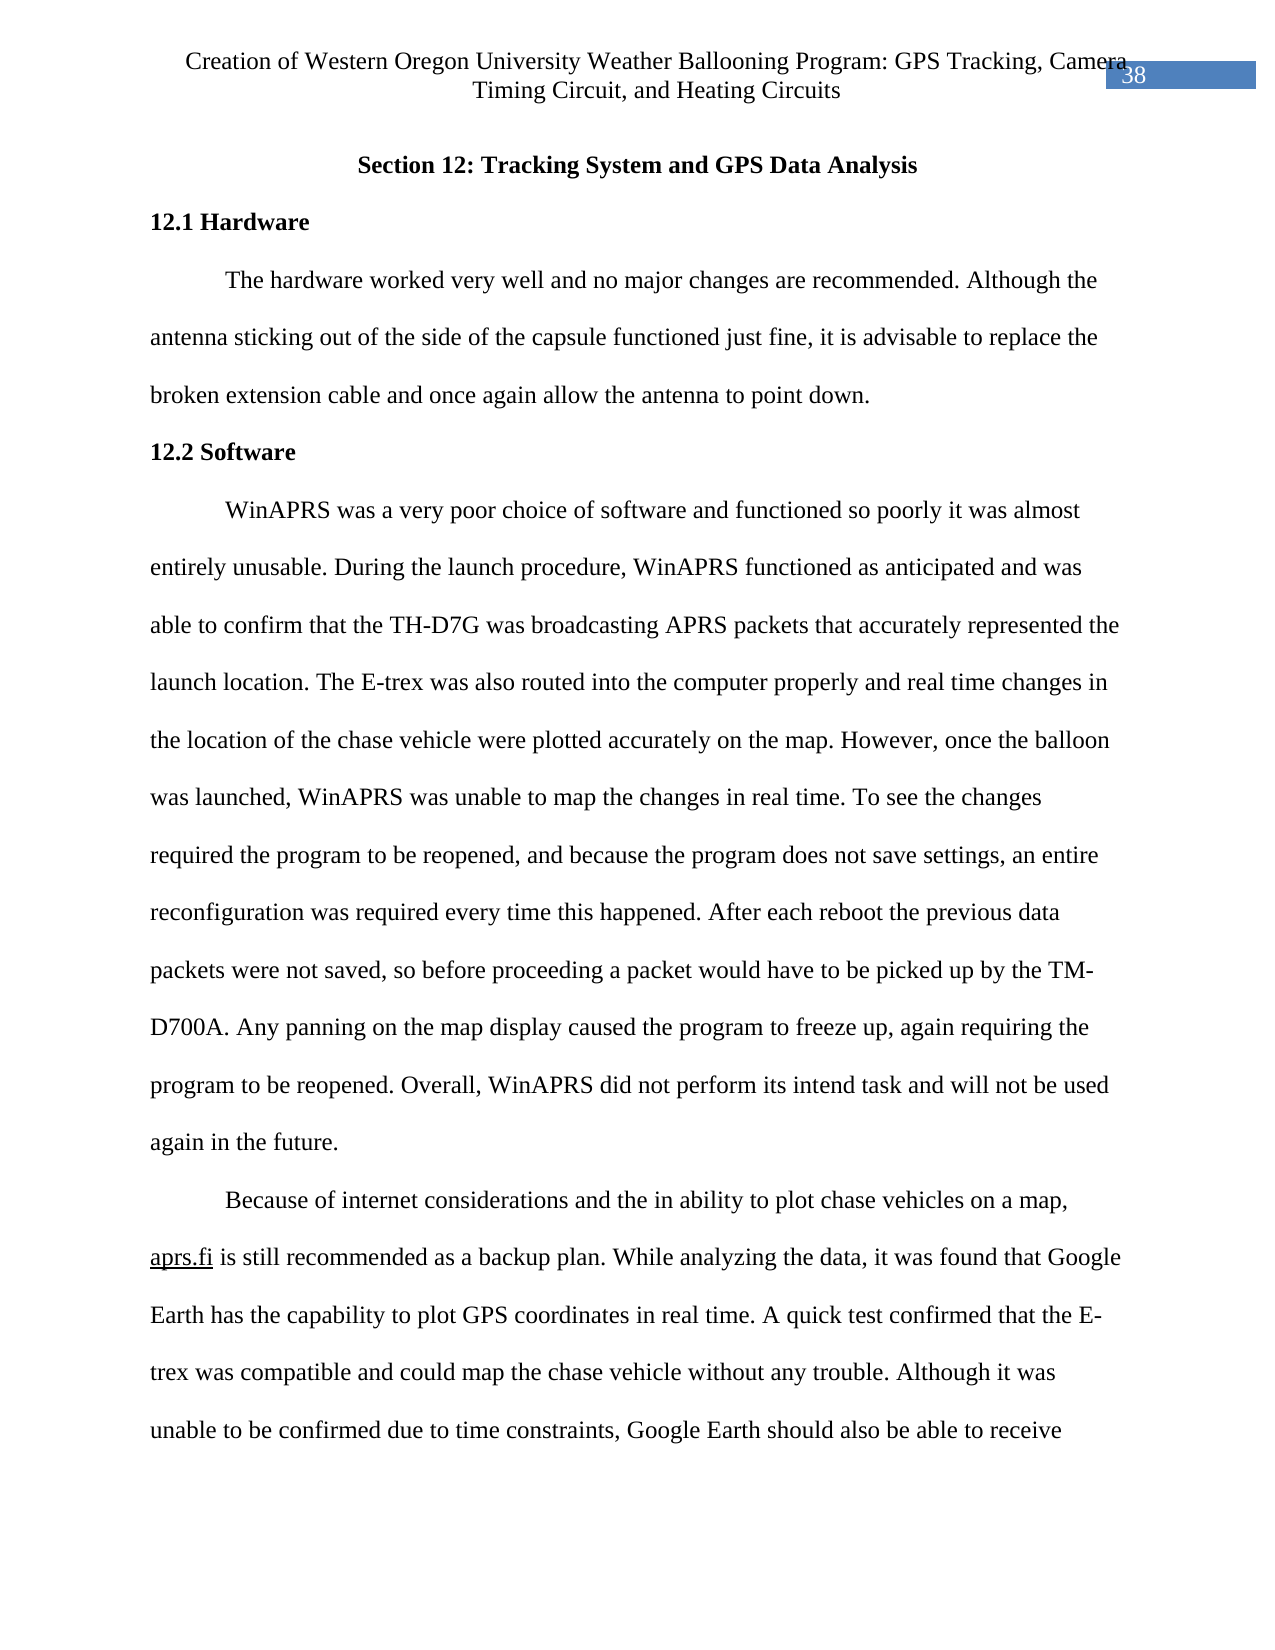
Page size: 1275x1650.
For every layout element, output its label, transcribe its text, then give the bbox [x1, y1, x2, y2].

text 12.2 Software [150, 437, 1125, 466]
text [150, 1185, 1125, 1444]
text WinAPRS was a very poor choice of software and functioned so poorly it was almost entirely unusable. During the launch procedure, WinAPRS functioned as anticipated and was able to confirm that the TH-D7G was broadcasting APRS packets that accurately represented the launch location. The E-trex was also routed into the computer properly and real time changes in the location of the chase vehicle were plotted accurately on the map. However, once the balloon was launched, WinAPRS was unable to map the changes in real time. To see the changes required the program to be reopened, and because the program does not save settings, an entire reconfiguration was required every time this happened. After each reboot the previous data packets were not saved, so before proceeding a packet would have to be picked up by the TM-D700A. Any panning on the map display caused the program to freeze up, again requiring the program to be reopened. Overall, WinAPRS did not perform its intend task and will not be used again in the future. [150, 495, 1125, 1156]
text Section 12: Tracking System and GPS Data Analysis [150, 150, 1125, 179]
text 12.1 Hardware [150, 207, 1125, 236]
text The hardware worked very well and no major changes are recommended. Although the antenna sticking out of the side of the capsule functioned just fine, it is advisable to replace the broken extension cable and once again allow the antenna to point down. [150, 265, 1125, 409]
